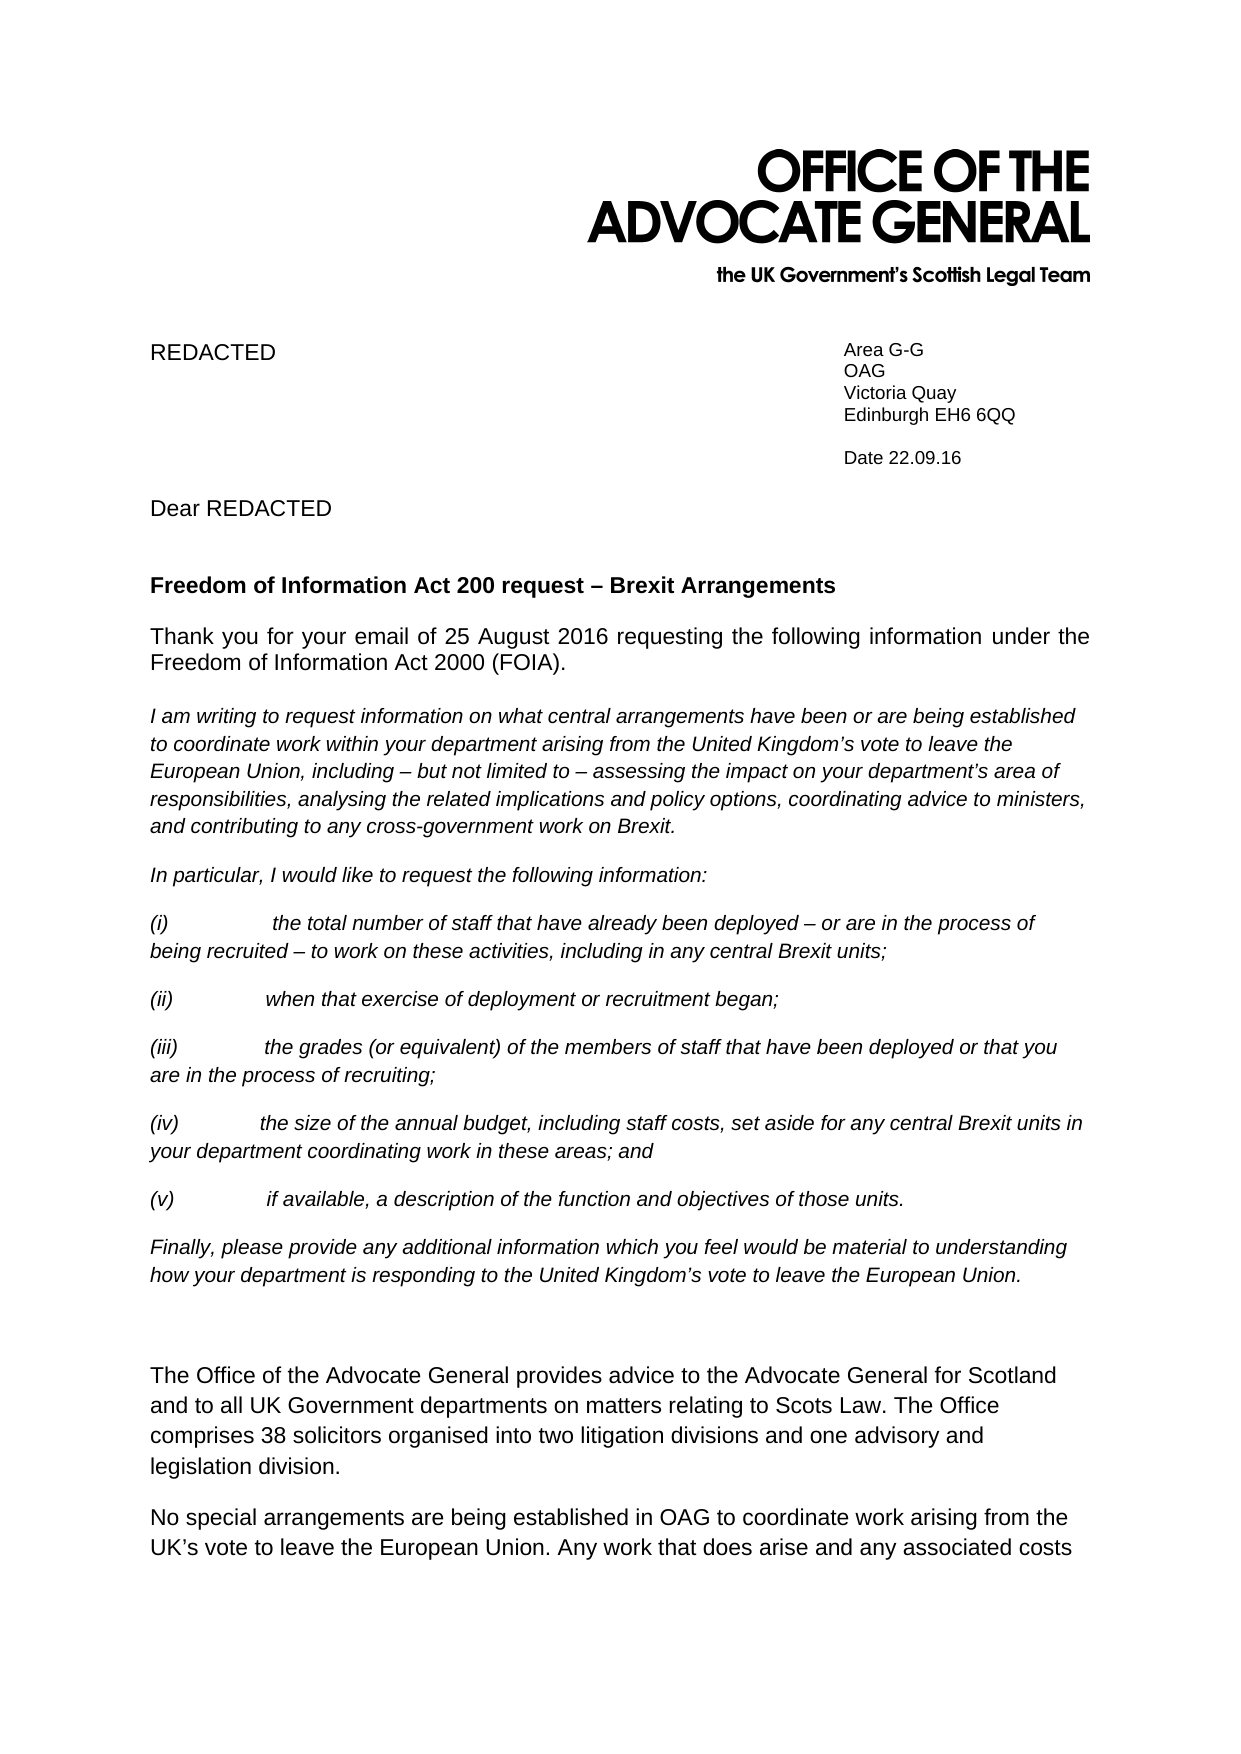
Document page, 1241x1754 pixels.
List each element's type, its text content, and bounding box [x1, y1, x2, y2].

table_header REDACTED [139, 286, 731, 468]
text (v) if available, a description of the function and objectives of those units. [150, 1187, 1090, 1211]
text Finally, please provide any additional information which you feel would be material to understanding how your department is responding to the United Kingdom’s vote to leave the European Union. [150, 1235, 1090, 1287]
text (iii) the grades (or equivalent) of the members of staff that have been deployed or that you are in the process of recruiting; [150, 1035, 1090, 1087]
text Dear REDACTED [150, 494, 1090, 521]
table_header Area G-G OAG Victoria Quay EH6 6QQ Date 22.09.16 [731, 286, 1240, 468]
text Freedom of Information Act 200 request – Brexit Arrangements [150, 572, 1090, 598]
text (i) the total number of staff that have already been deployed – or are in the process of being recruited – to work on these activities, including in any central Brexit units; [150, 911, 1090, 962]
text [150, 1504, 1090, 1560]
text I am writing to request information on what central arrangements have been or are being established to coordinate work within your department arising from the United Kingdom’s vote to leave the European Union, including – but not limited to – assessing the impact on your department’s area of responsibilities, analysing the related implications and policy options, coordinating advice to ministers, and contributing to any cross-government work on Brexit. [150, 704, 1090, 838]
text (ii) when that exercise of deployment or recruitment began; [150, 987, 1090, 1011]
picture [587, 149, 1090, 286]
text (iv) the size of the annual budget, including staff costs, set aside for any central Brexit units in your department coordinating work in these areas; and [150, 1111, 1090, 1162]
text Thank you for your email of 25 August 2016 requesting the following information under the Freedom of Information Act 2000 (FOIA). [150, 623, 1090, 676]
text The Office of the Advocate General provides advice to the Advocate General for Scotland and to all UK Government departments on matters relating to Scots Law. The Office comprises 38 solicitors organised into two litigation divisions and one advisory and legislation division. [150, 1362, 1090, 1479]
text In particular, I would like to request the following information: [150, 863, 1090, 887]
